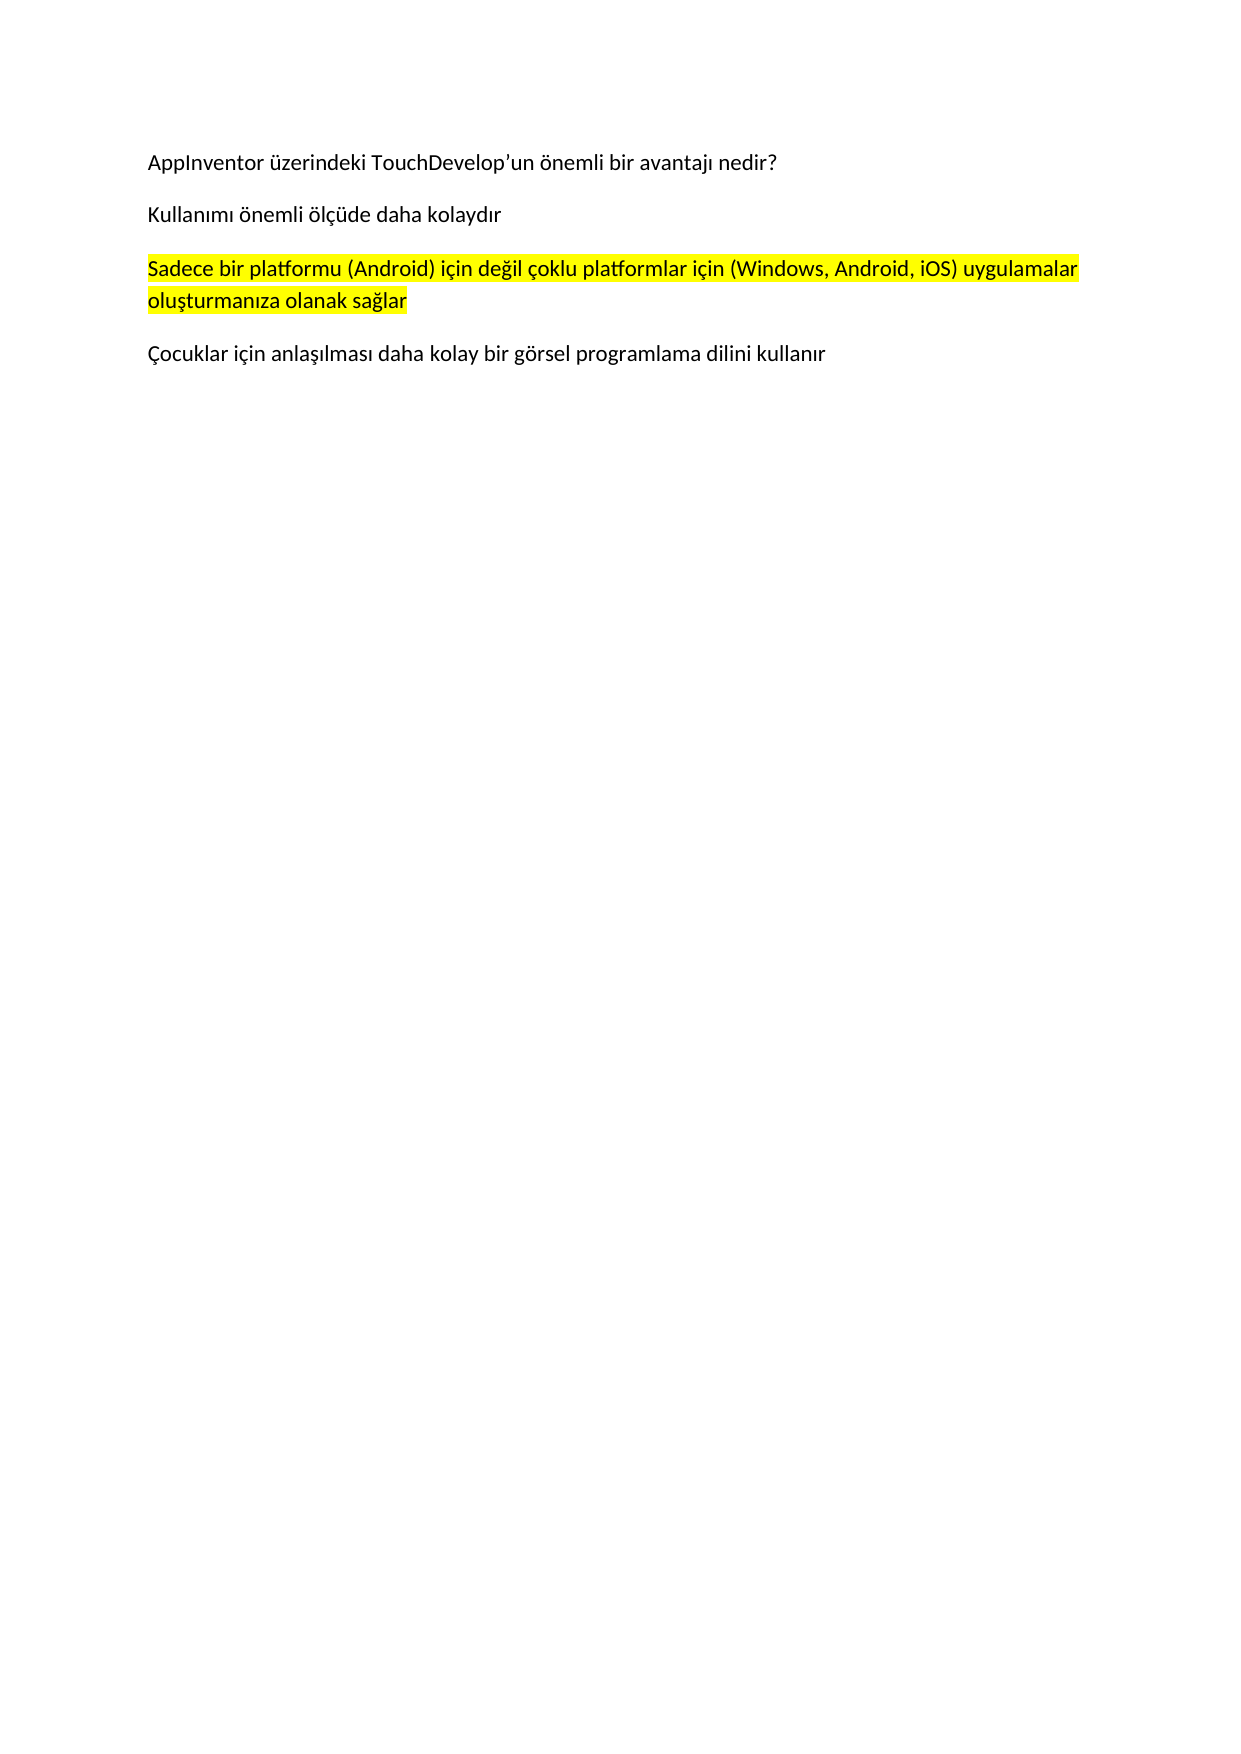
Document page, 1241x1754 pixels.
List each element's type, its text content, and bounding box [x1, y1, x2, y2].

text Sadece bir platformu (Android) için değil çoklu platformlar için (Windows, Android, iOS) uygulamalar oluşturmanıza olanak sağlar [148, 254, 1093, 314]
text AppInventor üzerindeki TouchDevelop’un önemli bir avantajı nedir? [148, 148, 1093, 176]
text Kullanımı önemli ölçüde daha kolaydır [148, 201, 1093, 229]
text Çocuklar için anlaşılması daha kolay bir görsel programlama dilini kullanır [148, 339, 1093, 367]
